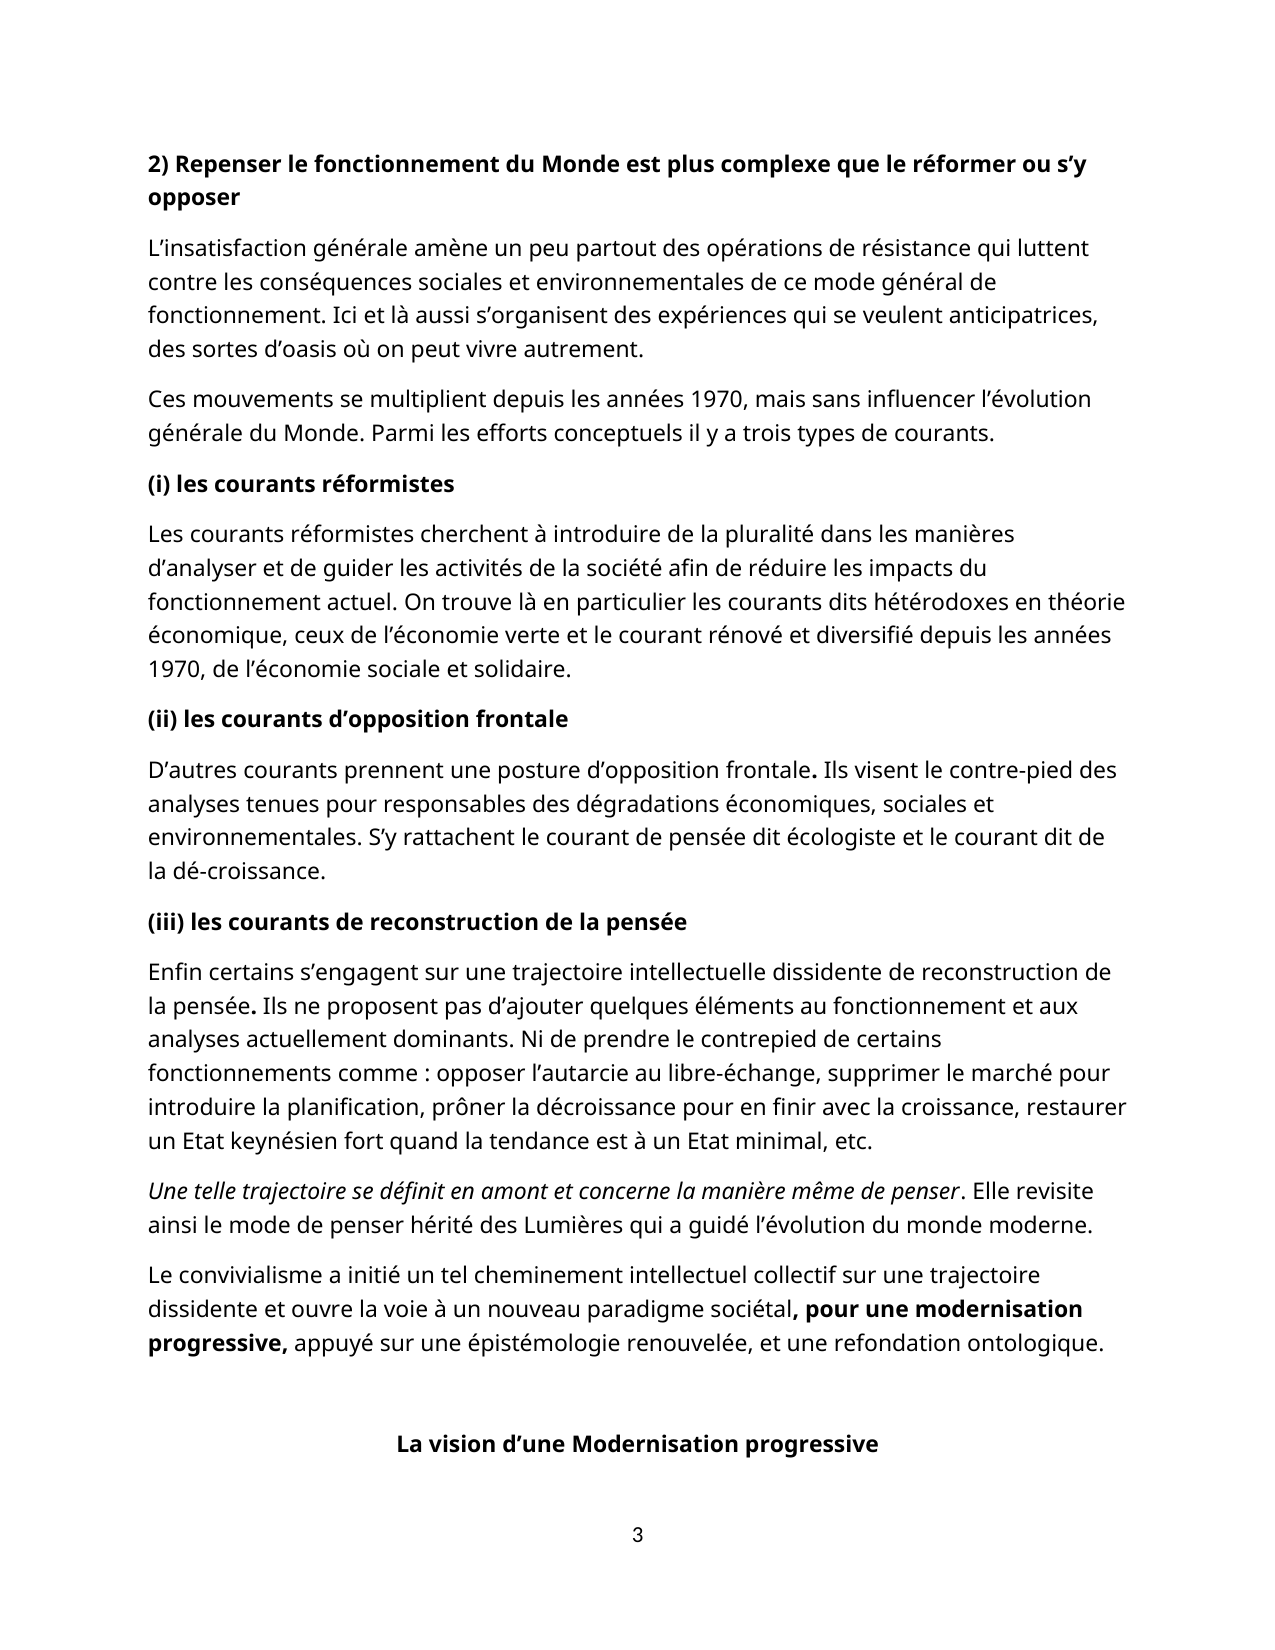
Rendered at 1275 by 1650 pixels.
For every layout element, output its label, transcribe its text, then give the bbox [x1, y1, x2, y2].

text 2) Repenser le fonctionnement du Monde est plus complexe que le réformer ou s’y opposer [148, 148, 1127, 213]
text Les courants réformistes cherchent à introduire de la pluralité dans les manières d’analyser et de guider les activités de la société afin de réduire les impacts du fonctionnement actuel. On trouve là en particulier les courants dits hétérodoxes en théorie économique, ceux de l’économie verte et le courant rénové et diversifié depuis les années 1970, de l’économie sociale et solidaire. [148, 518, 1127, 684]
text Le convivialisme a initié un tel cheminement intellectuel collectif sur une trajectoire dissidente et ouvre la voie à un nouveau paradigme sociétal, pour une modernisation progressive, appuyé sur une épistémologie renouvelée, et une refondation ontologique. [148, 1259, 1127, 1358]
text (i) les courants réformistes [148, 468, 1127, 499]
text Enfin certains s’engagent sur une trajectoire intellectuelle dissidente de reconstruction de la pensée. Ils ne proposent pas d’ajouter quelques éléments au fonctionnement et aux analyses actuellement dominants. Ni de prendre le contrepied de certains fonctionnements comme : opposer l’autarcie au libre-échange, supprimer le marché pour introduire la planification, prôner la décroissance pour en finir avec la croissance, restaurer un Etat keynésien fort quand la tendance est à un Etat minimal, etc. [148, 956, 1127, 1156]
text Ces mouvements se multiplient depuis les années 1970, mais sans influencer l’évolution générale du Monde. Parmi les efforts conceptuels il y a trois types de courants. [148, 383, 1127, 448]
text La vision d’une Modernisation progressive [148, 1428, 1127, 1459]
text D’autres courants prennent une posture d’opposition frontale. Ils visent le contre-pied des analyses tenues pour responsables des dégradations économiques, sociales et environnementales. S’y rattachent le courant de pensée dit écologiste et le courant dit de la dé-croissance. [148, 754, 1127, 886]
text (ii) les courants d’opposition frontale [148, 703, 1127, 735]
text L’insatisfaction générale amène un peu partout des opérations de résistance qui luttent contre les conséquences sociales et environnementales de ce mode général de fonctionnement. Ici et là aussi s’organisent des expériences qui se veulent anticipatrices, des sortes d’oasis où on peut vivre autrement. [148, 232, 1127, 364]
text Une telle trajectoire se définit en amont et concerne la manière même de penser. Elle revisite ainsi le mode de penser hérité des Lumières qui a guidé l’évolution du monde moderne. [148, 1175, 1127, 1240]
text (iii) les courants de reconstruction de la pensée [148, 906, 1127, 937]
